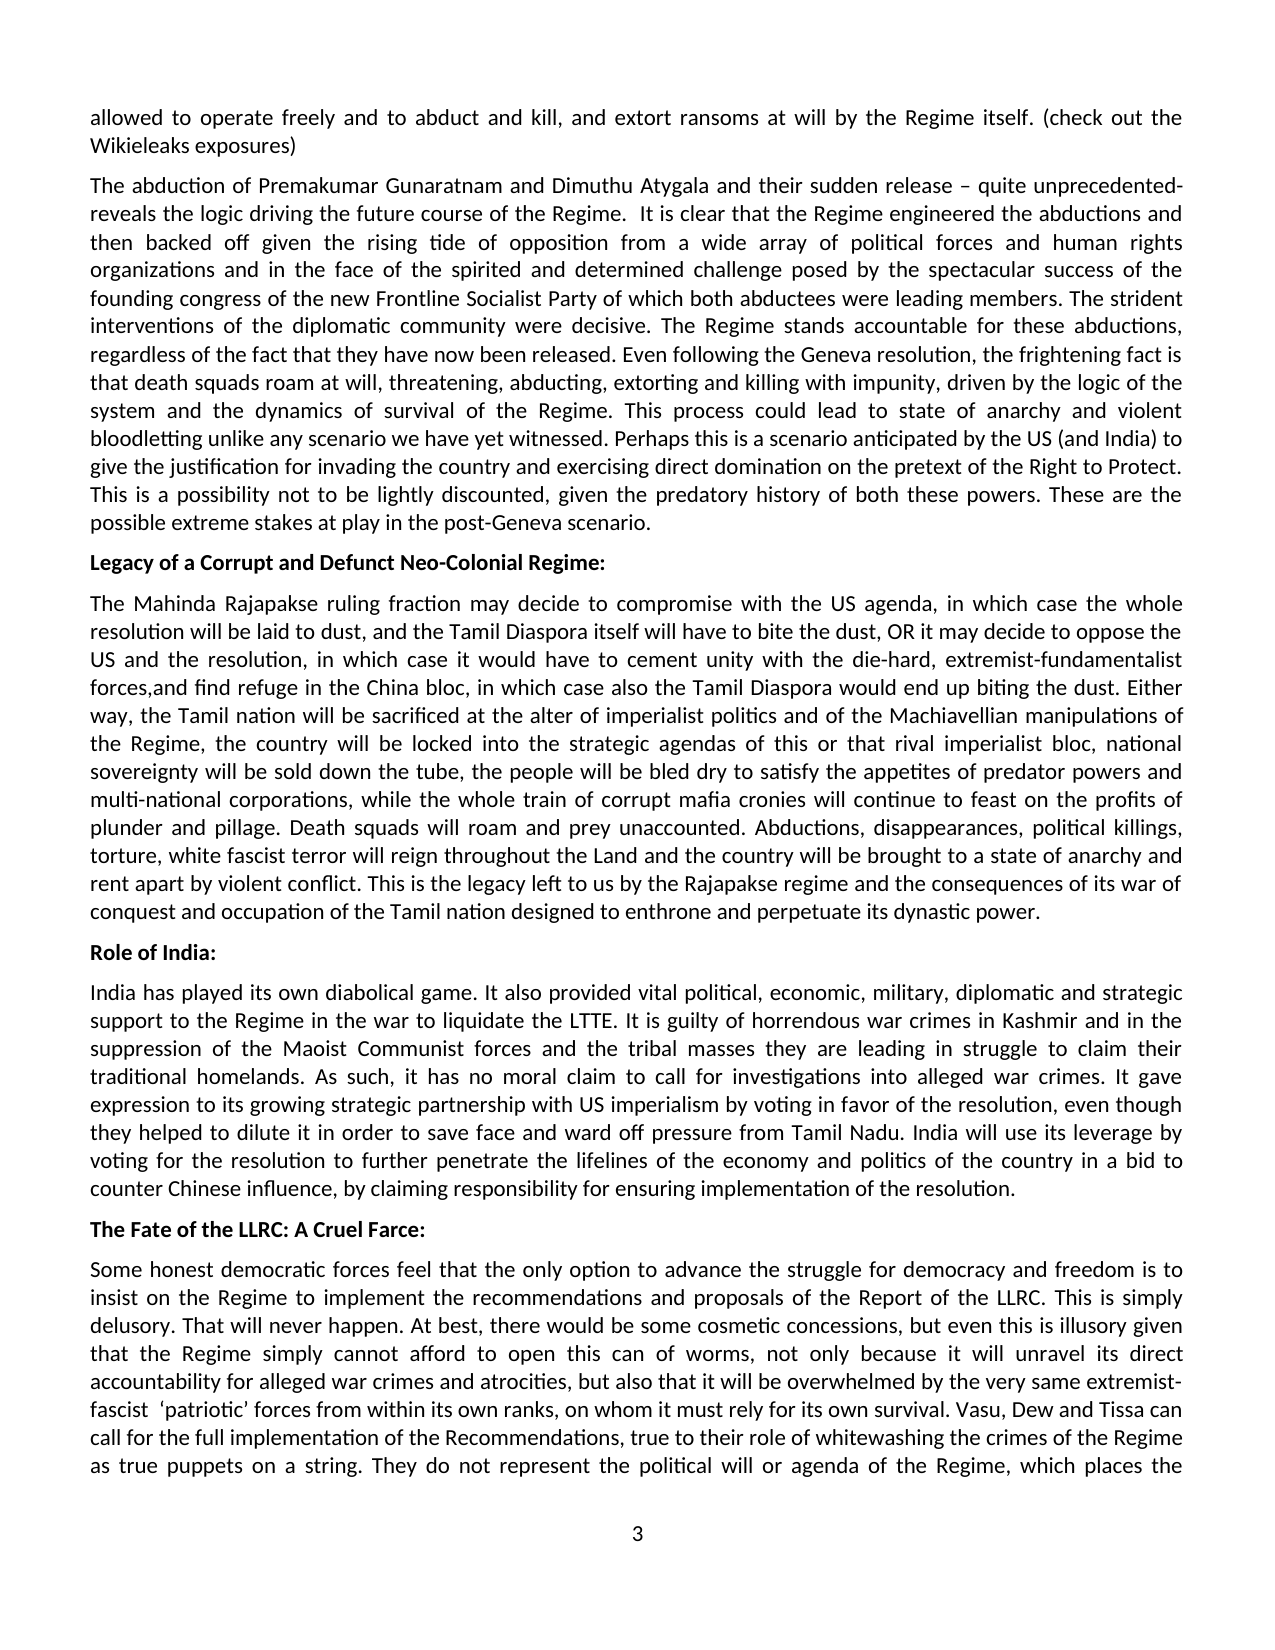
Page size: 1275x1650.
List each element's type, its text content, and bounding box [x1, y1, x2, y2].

text The abduction of Premakumar Gunaratnam and Dimuthu Atygala and their sudden release – quite unprecedented- reveals the logic driving the future course of the Regime. It is clear that the Regime engineered the abductions and then backed off given the rising tide of opposition from a wide array of political forces and human rights organizations and in the face of the spirited and determined challenge posed by the spectacular success of the founding congress of the new Frontline Socialist Party of which both abductees were leading members. The strident interventions of the diplomatic community were decisive. The Regime stands accountable for these abductions, regardless of the fact that they have now been released. Even following the Geneva resolution, the frightening fact is that death squads roam at will, threatening, abducting, extorting and killing with impunity, driven by the logic of the system and the dynamics of survival of the Regime. This process could lead to state of anarchy and violent bloodletting unlike any scenario we have yet witnessed. Perhaps this is a scenario anticipated by the US (and India) to give the justification for invading the country and exercising direct domination on the pretext of the Right to Protect. This is a possibility not to be lightly discounted, given the predatory history of both these powers. These are the possible extreme stakes at play in the post-Geneva scenario. [90, 172, 1185, 536]
text Legacy of a Corrupt and Defunct Neo-Colonial Regime: [90, 548, 1185, 576]
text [90, 1255, 1185, 1479]
text India has played its own diabolical game. It also provided vital political, economic, military, diplomatic and strategic support to the Regime in the war to liquidate the LTTE. It is guilty of horrendous war crimes in Kashmir and in the suppression of the Maoist Communist forces and the tribal masses they are leading in struggle to claim their traditional homelands. As such, it has no moral claim to call for investigations into alleged war crimes. It gave expression to its growing strategic partnership with US imperialism by voting in favor of the resolution, even though they helped to dilute it in order to save face and ward off pressure from Tamil Nadu. India will use its leverage by voting for the resolution to further penetrate the lifelines of the economy and politics of the country in a bid to counter Chinese influence, by claiming responsibility for ensuring implementation of the resolution. [90, 978, 1185, 1202]
text The Fate of the LLRC: A Cruel Farce: [90, 1215, 1185, 1243]
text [90, 103, 1185, 159]
text Role of India: [90, 938, 1185, 966]
text The Mahinda Rajapakse ruling fraction may decide to compromise with the US agenda, in which case the whole resolution will be laid to dust, and the Tamil Diaspora itself will have to bite the dust, OR it may decide to oppose the US and the resolution, in which case it would have to cement unity with the die-hard, extremist-fundamentalist forces,and find refuge in the China bloc, in which case also the Tamil Diaspora would end up biting the dust. Either way, the Tamil nation will be sacrificed at the alter of imperialist politics and of the Machiavellian manipulations of the Regime, the country will be locked into the strategic agendas of this or that rival imperialist bloc, national sovereignty will be sold down the tube, the people will be bled dry to satisfy the appetites of predator powers and multi-national corporations, while the whole train of corrupt mafia cronies will continue to feast on the profits of plunder and pillage. Death squads will roam and prey unaccounted. Abductions, disappearances, political killings, torture, white fascist terror will reign throughout the Land and the country will be brought to a state of anarchy and rent apart by violent conflict. This is the legacy left to us by the Rajapakse regime and the consequences of its war of conquest and occupation of the Tamil nation designed to enthrone and perpetuate its dynastic power. [90, 589, 1185, 925]
